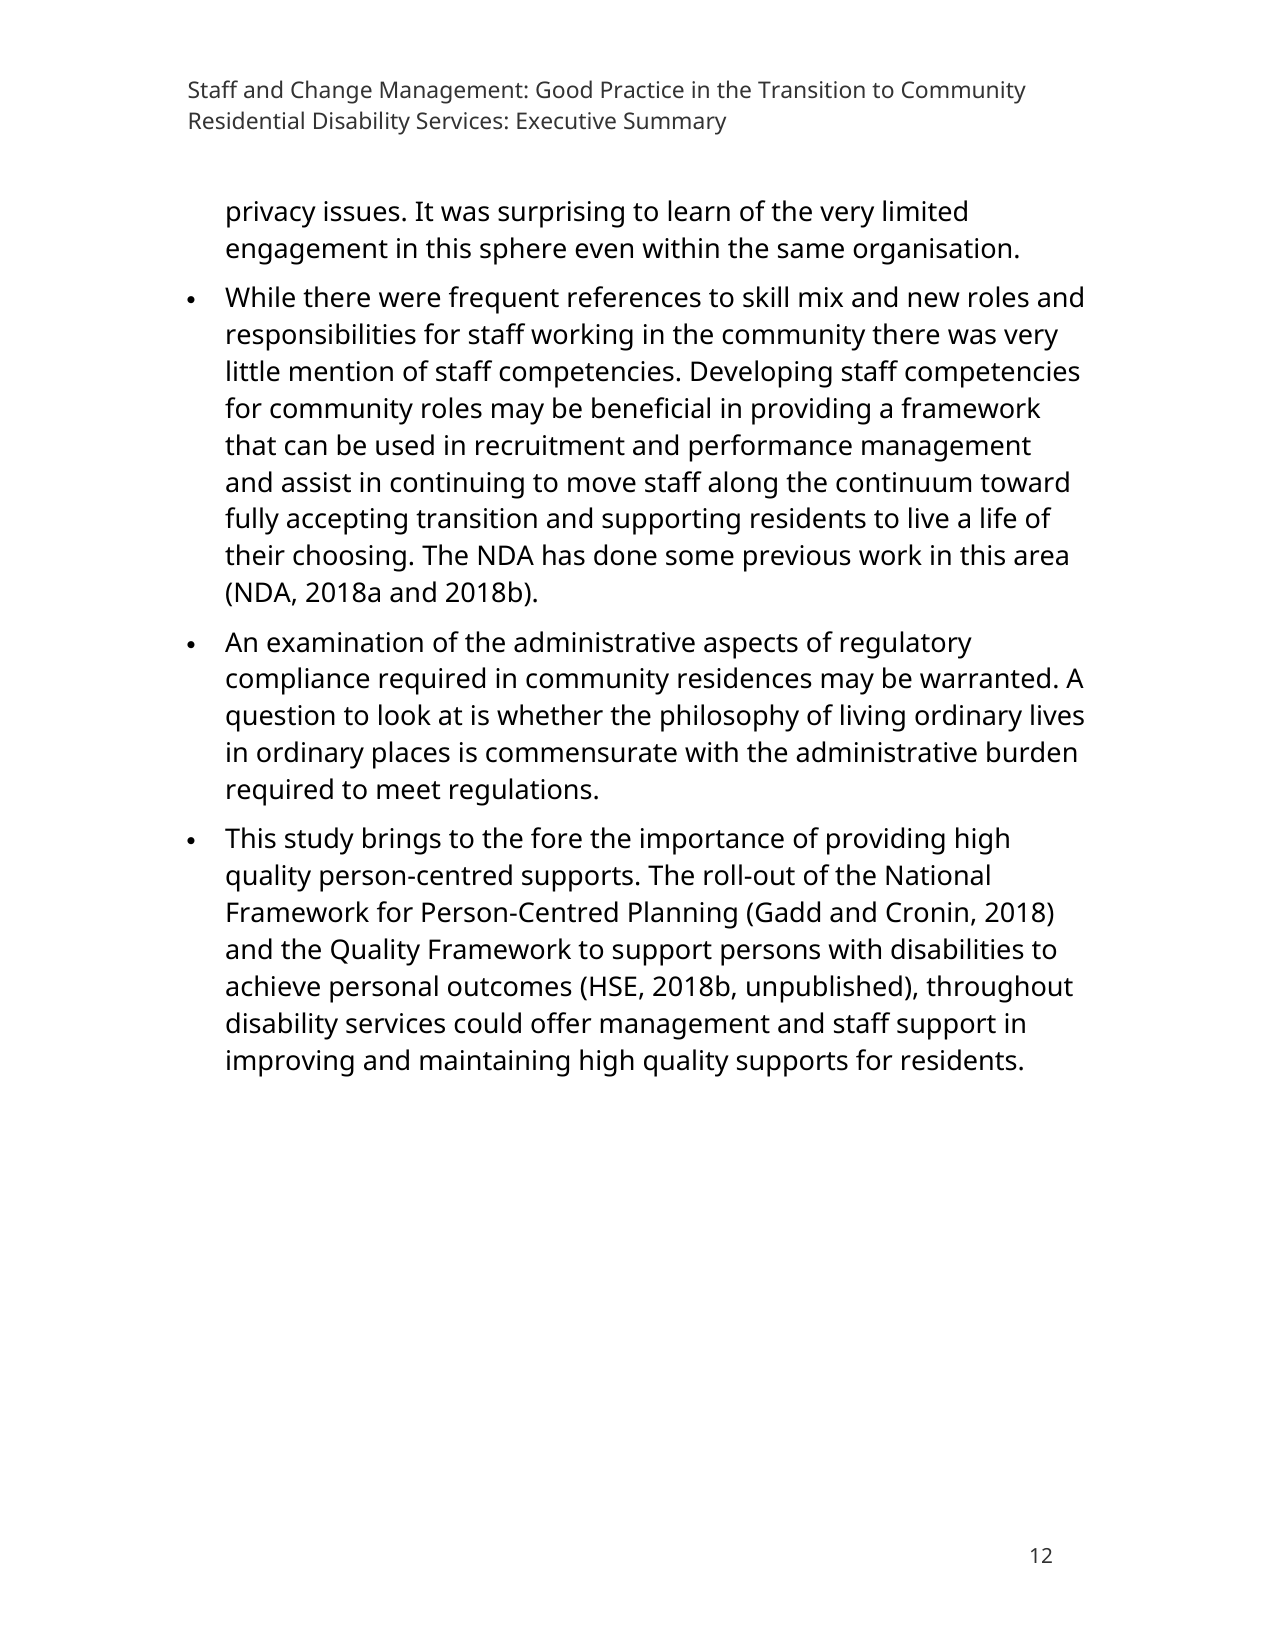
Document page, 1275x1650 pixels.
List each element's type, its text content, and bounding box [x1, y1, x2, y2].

list While there were frequent references to skill mix and new roles and responsibilities for staff working in the community there was very little mention of staff competencies. Developing staff competencies for community roles may be beneficial in providing a framework that can be used in recruitment and performance management and assist in continuing to move staff along the continuum toward fully accepting transition and supporting residents to live a life of their choosing. The NDA has done some previous work in this area (NDA, 2018a and 2018b). [187, 279, 1087, 611]
list This study brings to the fore the importance of providing high quality person-centred supports. The roll-out of the National Framework for Person-Centred Planning (Gadd and Cronin, 2018) and the Quality Framework to support persons with disabilities to achieve personal outcomes (HSE, 2018b, unpublished), throughout disability services could offer management and staff support in improving and maintaining high quality supports for residents. [187, 820, 1087, 1078]
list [187, 192, 1087, 266]
list An examination of the administrative aspects of regulatory compliance required in community residences may be warranted. A question to look at is whether the philosophy of living ordinary lives in ordinary places is commensurate with the administrative burden required to meet regulations. [187, 623, 1087, 807]
